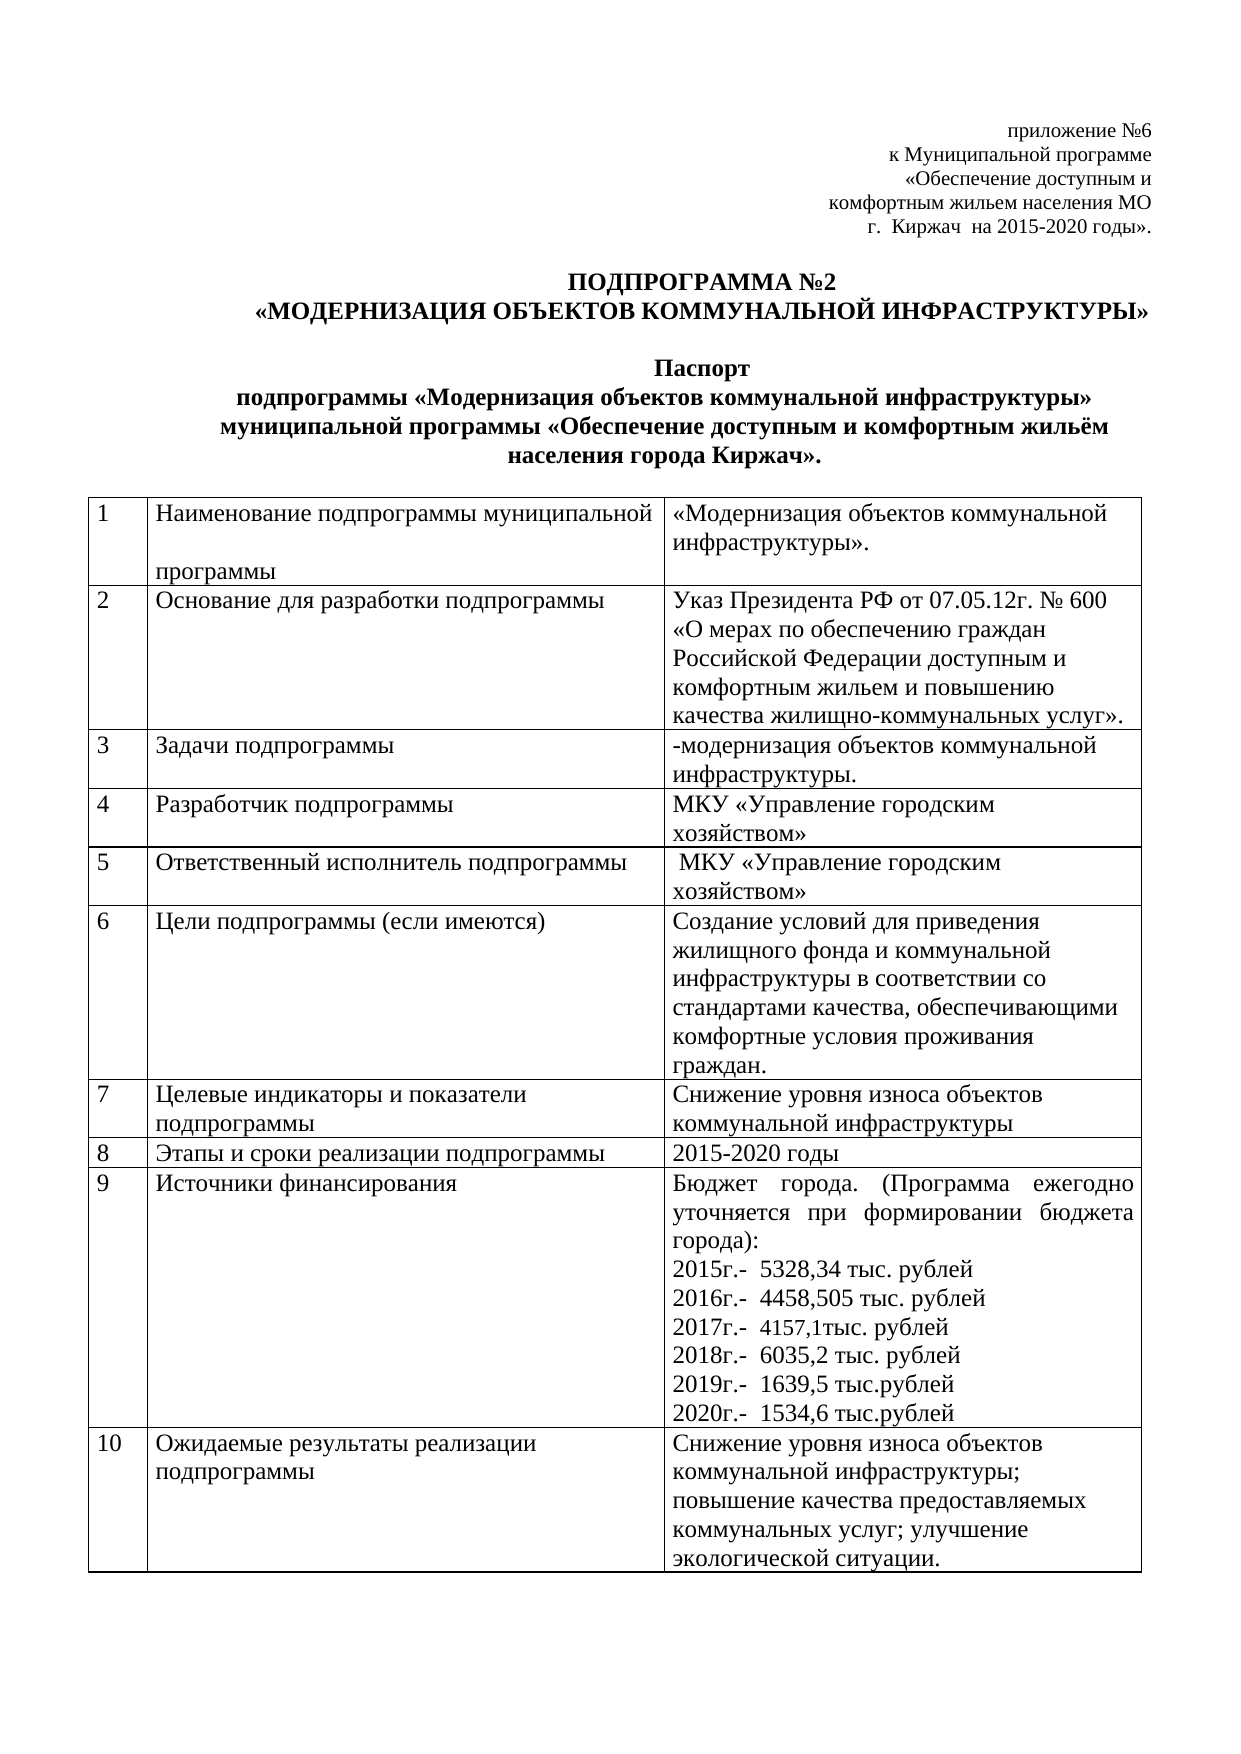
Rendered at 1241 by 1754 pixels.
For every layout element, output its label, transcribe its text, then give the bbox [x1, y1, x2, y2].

table_cell 2 [89, 586, 147, 729]
table_cell 4 [89, 789, 147, 846]
table_cell 9 [89, 1168, 147, 1427]
table_cell Источники финансирования [148, 1168, 664, 1427]
table_cell Указ Президента РФ от 07.05.12г. № 600 «О мерах по обеспечению граждан Российской Федерации доступным и комфортным жильем и повышению качества жилищно-коммунальных услуг». [665, 586, 1141, 729]
table_cell Целевые индикаторы и показатели подпрограммы [148, 1080, 664, 1137]
table_cell Разработчик подпрограммы [148, 789, 664, 846]
table_header «Модернизация объектов коммунальной инфраструктуры». [665, 498, 1141, 584]
table_cell Этапы и сроки реализации подпрограммы [148, 1138, 664, 1167]
table_cell 2015-2020 годы [665, 1138, 1141, 1167]
table_cell Основание для разработки подпрограммы [148, 586, 664, 729]
text г. Киржач на 2015-2020 годы». [177, 214, 1152, 238]
text приложение №6 [177, 118, 1152, 142]
table_cell 10 [89, 1428, 147, 1571]
table_header 1 [89, 498, 147, 584]
text «Обеспечение доступным и [177, 166, 1152, 190]
table_cell Создание условий для приведения жилищного фонда и коммунальной инфраструктуры в соответствии со стандартами качества, обеспечивающими комфортные условия проживания граждан. [665, 906, 1141, 1078]
table_cell 3 [89, 730, 147, 788]
table_cell 8 [89, 1138, 147, 1167]
table_cell Ответственный исполнитель подпрограммы [148, 848, 664, 905]
table_header Наименование подпрограммы муниципальной программы [148, 498, 664, 584]
table_cell Снижение уровня износа объектов коммунальной инфраструктуры [665, 1080, 1141, 1137]
table_cell 7 [89, 1080, 147, 1137]
text «МОДЕРНИЗАЦИЯ ОБЪЕКТОВ КОММУНАЛЬНОЙ ИНФРАСТРУКТУРЫ» [177, 296, 1152, 325]
text комфортным жильем населения МО [177, 190, 1152, 214]
table_cell МКУ «Управление городским хозяйством» [665, 789, 1141, 846]
text подпрограммы «Модернизация объектов коммунальной инфраструктуры» муниципальной программы «Обеспечение доступным и комфортным жильём населения города Киржач». [177, 382, 1152, 468]
table_cell 6 [89, 906, 147, 1078]
table_cell МКУ «Управление городским хозяйством» [665, 848, 1141, 905]
table_cell 5 [89, 848, 147, 905]
text ПОДПРОГРАММА №2 [177, 267, 1152, 296]
table_cell Цели подпрограммы (если имеются) [148, 906, 664, 1078]
table_cell Снижение уровня износа объектов коммунальной инфраструктуры; повышение качества предоставляемых коммунальных услуг; улучшение экологической ситуации. [665, 1428, 1141, 1571]
text Паспорт [177, 353, 1152, 382]
table_cell Ожидаемые результаты реализации подпрограммы [148, 1428, 664, 1571]
table_cell -модернизация объектов коммунальной инфраструктуры. [665, 730, 1141, 788]
text к Муниципальной программе [177, 142, 1152, 166]
table_cell Бюджет города. (Программа ежегодно уточняется при формировании бюджета города): 2015г.- 5328,34 тыс. рублей 2016г.- 4458,505 тыс. рублей 2017г.- 4157,1тыс. рублей 2018г.- 6035,2 тыс. рублей 2019г.- 1639,5 тыс.рублей 2020г.- 1534,6 тыс.рублей [665, 1168, 1141, 1427]
table_cell Задачи подпрограммы [148, 730, 664, 788]
